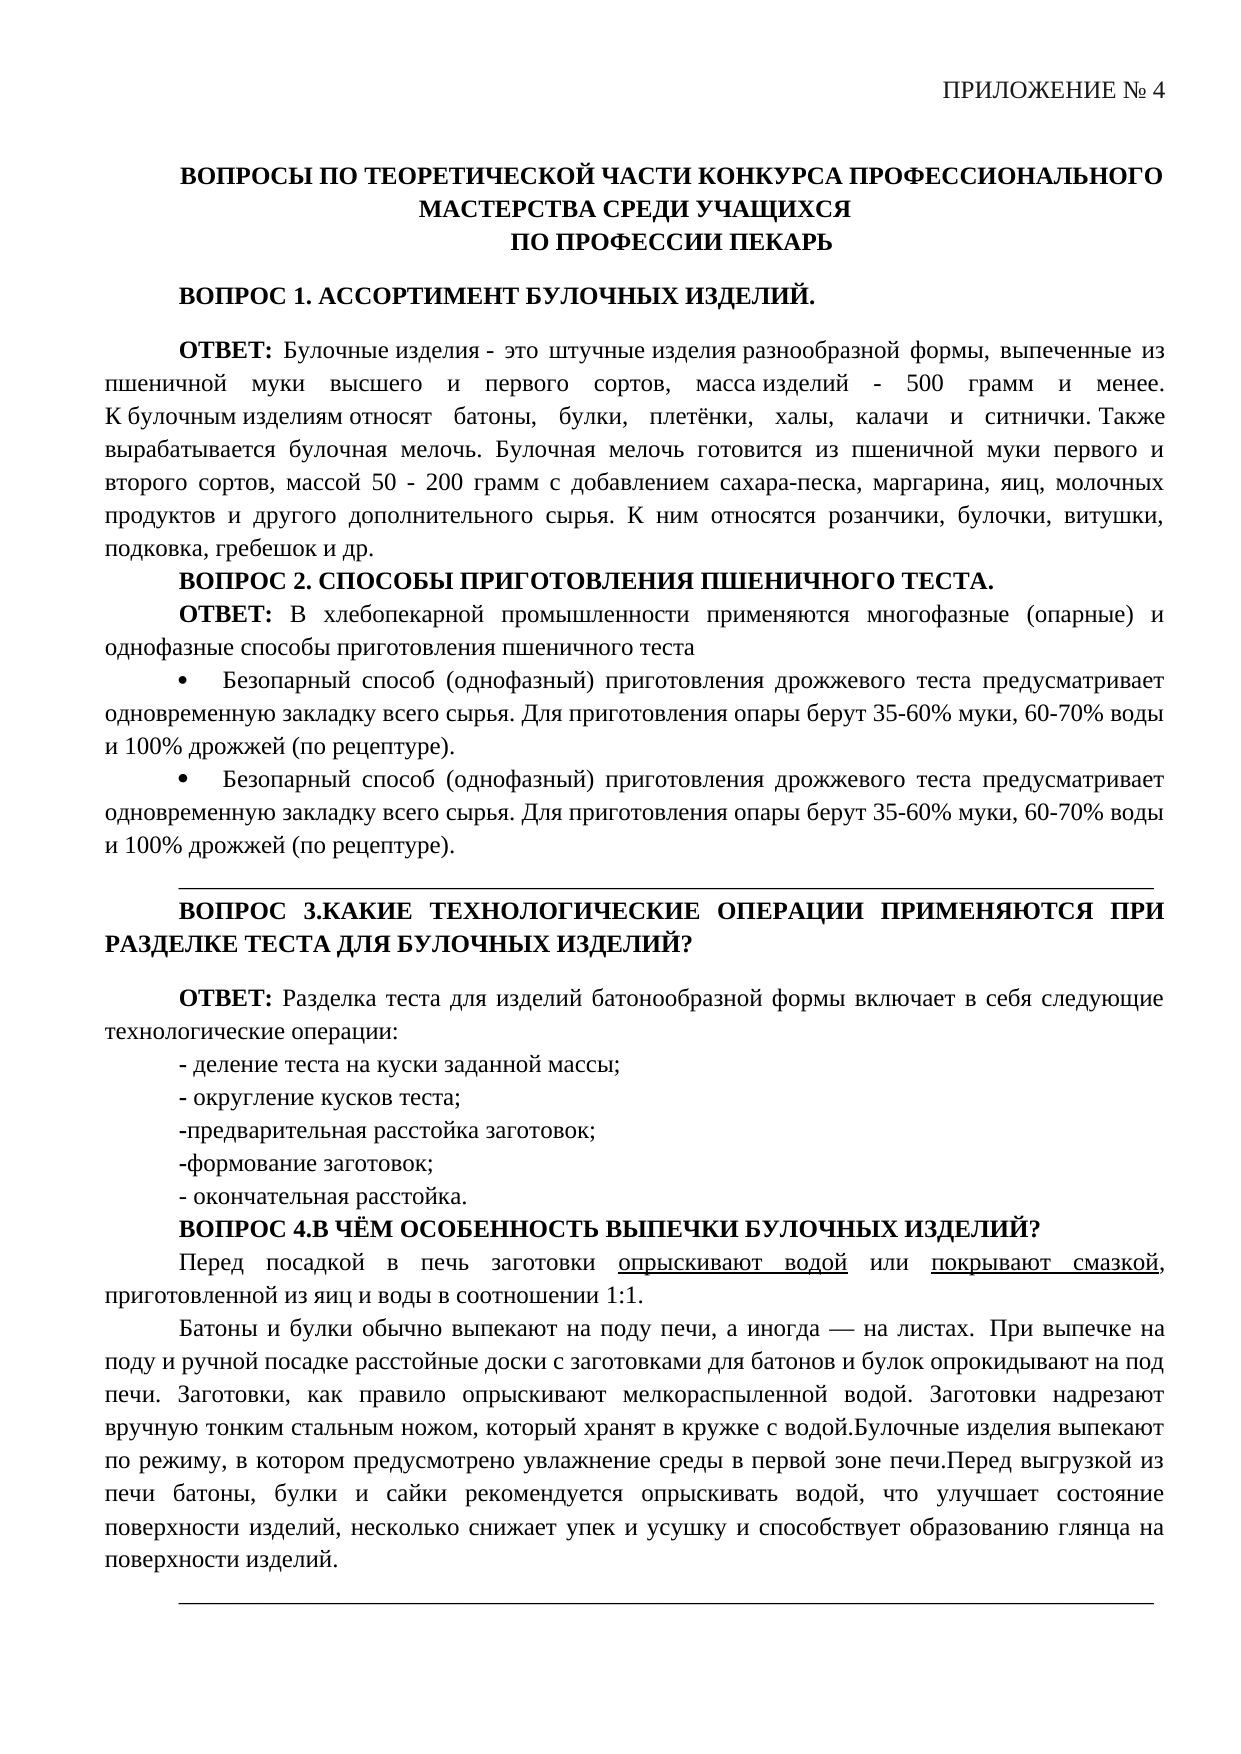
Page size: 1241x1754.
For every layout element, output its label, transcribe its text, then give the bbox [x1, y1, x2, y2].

text ОТВЕТ: В хлебопекарной промышленности применяются многофазные (опарные) и однофазные способы приготовления пшеничного теста [104, 599, 1165, 661]
list Безопарный способ (однофазный) приготовления дрожжевого теста предусматривает одновременную закладку всего сырья. Для приготовления опары берут 35-60% муки, 60-70% воды и 100% дрожжей (по рецептуре). [104, 764, 1165, 859]
text ВОПРОСЫ ПО ТЕОРЕТИЧЕСКОЙ ЧАСТИ КОНКУРСА ПРОФЕССИОНАЛЬНОГО МАСТЕРСТВА СРЕДИ УЧАЩИХСЯ [104, 161, 1165, 223]
text ВОПРОС 1. АССОРТИМЕНТ БУЛОЧНЫХ ИЗДЕЛИЙ. [104, 281, 1165, 310]
text ______________________________________________________________________________ [104, 1578, 1165, 1606]
text - окончательная расстойка. [104, 1181, 1165, 1210]
text -предварительная расстойка заготовок; [104, 1115, 1165, 1144]
text -формование заготовок; [104, 1148, 1165, 1177]
text Батоны и булки обычно выпекают на поду печи, а иногда — на листах. При выпечке на поду и ручной посадке расстойные доски с заготовками для батонов и булок опрокидывают на под печи. Заготовки, как правило опрыскивают мелкораспыленной водой. Заготовки надрезают вручную тонким стальным ножом, который хранят в кружке с водой.Булочные изделия выпекают по режиму, в котором предусмотрено увлажнение среды в первой зоне печи.Перед выгрузкой из печи батоны, булки и сайки рекомендуется опрыскивать водой, что улучшает состояние поверхности изделий, несколько снижает упек и усушку и способствует образованию глянца на поверхности изделий. [104, 1313, 1165, 1573]
text ОТВЕТ: Разделка теста для изделий батонообразной формы включает в себя следующие технологические операции: [104, 983, 1165, 1045]
text Перед посадкой в печь заготовки опрыскивают водой или покрывают смазкой, приготовленной из яиц и воды в соотношении 1:1. [104, 1247, 1165, 1309]
text ______________________________________________________________________________ [104, 863, 1165, 892]
text ПО ПРОФЕССИИ ПЕКАРЬ [104, 227, 1165, 256]
text - округление кусков теста; [104, 1082, 1165, 1111]
text ОТВЕТ: Булочные изделия - это штучные изделия разнообразной формы, выпеченные из пшеничной муки высшего и первого сортов, масса изделий - 500 грамм и менее. К булочным изделиям относят батоны, булки, плетёнки, халы, калачи и ситнички. Также вырабатывается булочная мелочь. Булочная мелочь готовится из пшеничной муки первого и второго сортов, массой 50 - 200 грамм с добавлением сахара-песка, маргарина, яиц, молочных продуктов и другого дополнительного сырья. К ним относятся розанчики, булочки, витушки, подковка, гребешок и др. [104, 335, 1165, 562]
text - деление теста на куски заданной массы; [104, 1049, 1165, 1078]
text ВОПРОС 2. СПОСОБЫ ПРИГОТОВЛЕНИЯ ПШЕНИЧНОГО ТЕСТА. [104, 566, 1165, 595]
text ВОПРОС 3.КАКИЕ ТЕХНОЛОГИЧЕСКИЕ ОПЕРАЦИИ ПРИМЕНЯЮТСЯ ПРИ РАЗДЕЛКЕ ТЕСТА ДЛЯ БУЛОЧНЫХ ИЗДЕЛИЙ? [104, 896, 1165, 958]
text ВОПРОС 4.В ЧЁМ ОСОБЕННОСТЬ ВЫПЕЧКИ БУЛОЧНЫХ ИЗДЕЛИЙ? [104, 1214, 1165, 1243]
list Безопарный способ (однофазный) приготовления дрожжевого теста предусматривает одновременную закладку всего сырья. Для приготовления опары берут 35-60% муки, 60-70% воды и 100% дрожжей (по рецептуре). [104, 665, 1165, 760]
text ПРИЛОЖЕНИЕ № 4 [75, 75, 1165, 104]
